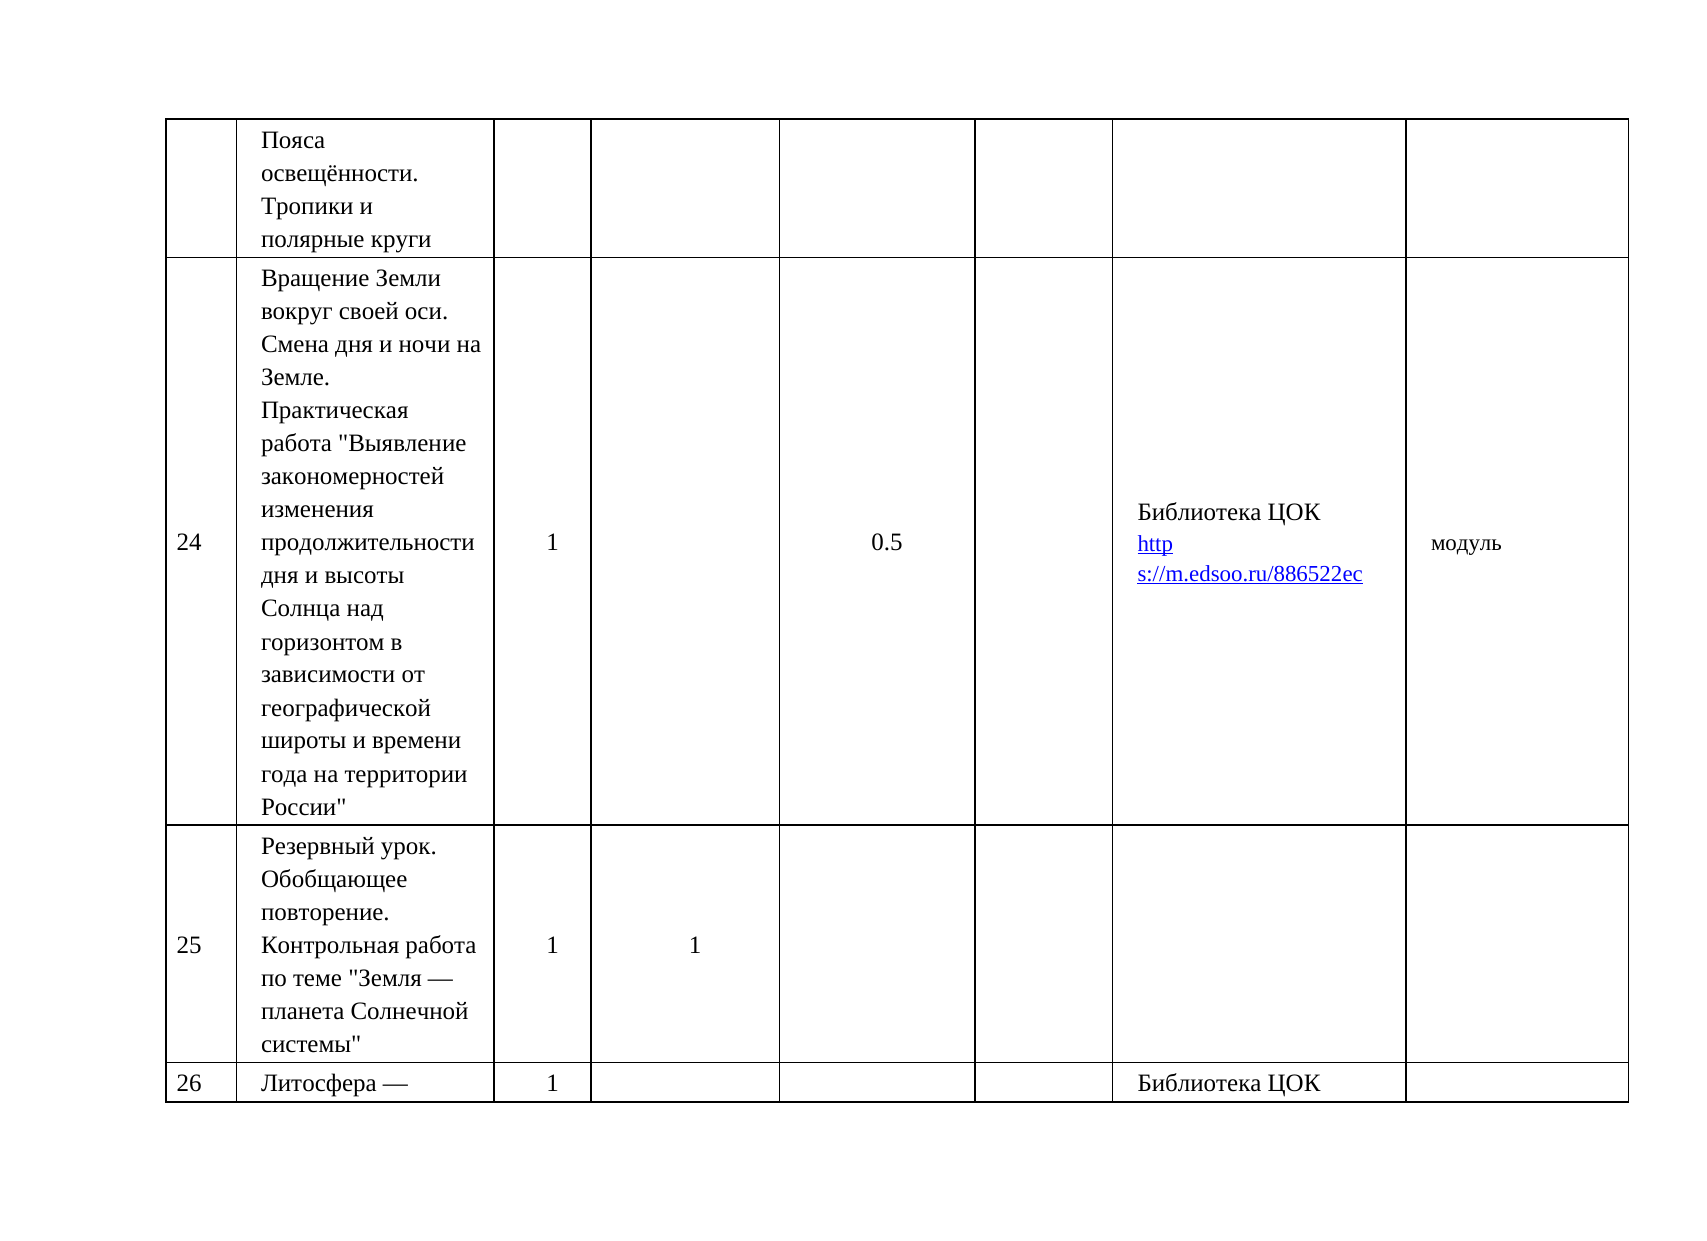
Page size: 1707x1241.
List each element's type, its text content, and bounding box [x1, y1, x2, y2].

table_cell [1407, 120, 1628, 257]
table_cell [976, 1063, 1112, 1101]
table_cell [780, 120, 974, 257]
table_cell 0.5 [780, 258, 974, 824]
table_cell 23 [167, 120, 236, 257]
table_cell 1 [495, 258, 590, 824]
table_cell [592, 258, 779, 824]
table_cell 25 [167, 826, 236, 1062]
table_cell 1 [495, 826, 590, 1062]
table_cell Резервный урок. Обобщающее повторение. Контрольная работа по теме "Земля — планета Солнечной системы" [237, 826, 493, 1062]
table_cell [592, 1063, 779, 1101]
table_cell [976, 120, 1112, 257]
table_cell 24 [167, 258, 236, 824]
table_cell модуль [1407, 258, 1628, 824]
table_cell [1407, 826, 1628, 1062]
table_cell [976, 826, 1112, 1062]
table_cell [780, 826, 974, 1062]
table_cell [237, 120, 493, 257]
table_cell [780, 1063, 974, 1101]
table_cell 1 [495, 1063, 590, 1101]
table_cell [1113, 1063, 1405, 1101]
table_cell [1407, 1063, 1628, 1101]
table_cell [237, 1063, 493, 1101]
table_cell 1 [495, 120, 590, 257]
table_cell Библиотека ЦОК https://m.edsoo.ru/886522ec [1113, 258, 1405, 824]
table_cell [592, 120, 779, 257]
table_cell Вращение Земли вокруг своей оси. Смена дня и ночи на Земле. Практическая работа "Выявление закономерностей изменения продолжительности дня и высоты Солнца над горизонтом в зависимости от географической широты и времени года на территории России" [237, 258, 493, 824]
table_cell 1 [592, 826, 779, 1062]
table_cell [1113, 826, 1405, 1062]
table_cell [1113, 120, 1405, 257]
table_cell [976, 258, 1112, 824]
table_cell 26 [167, 1063, 236, 1101]
